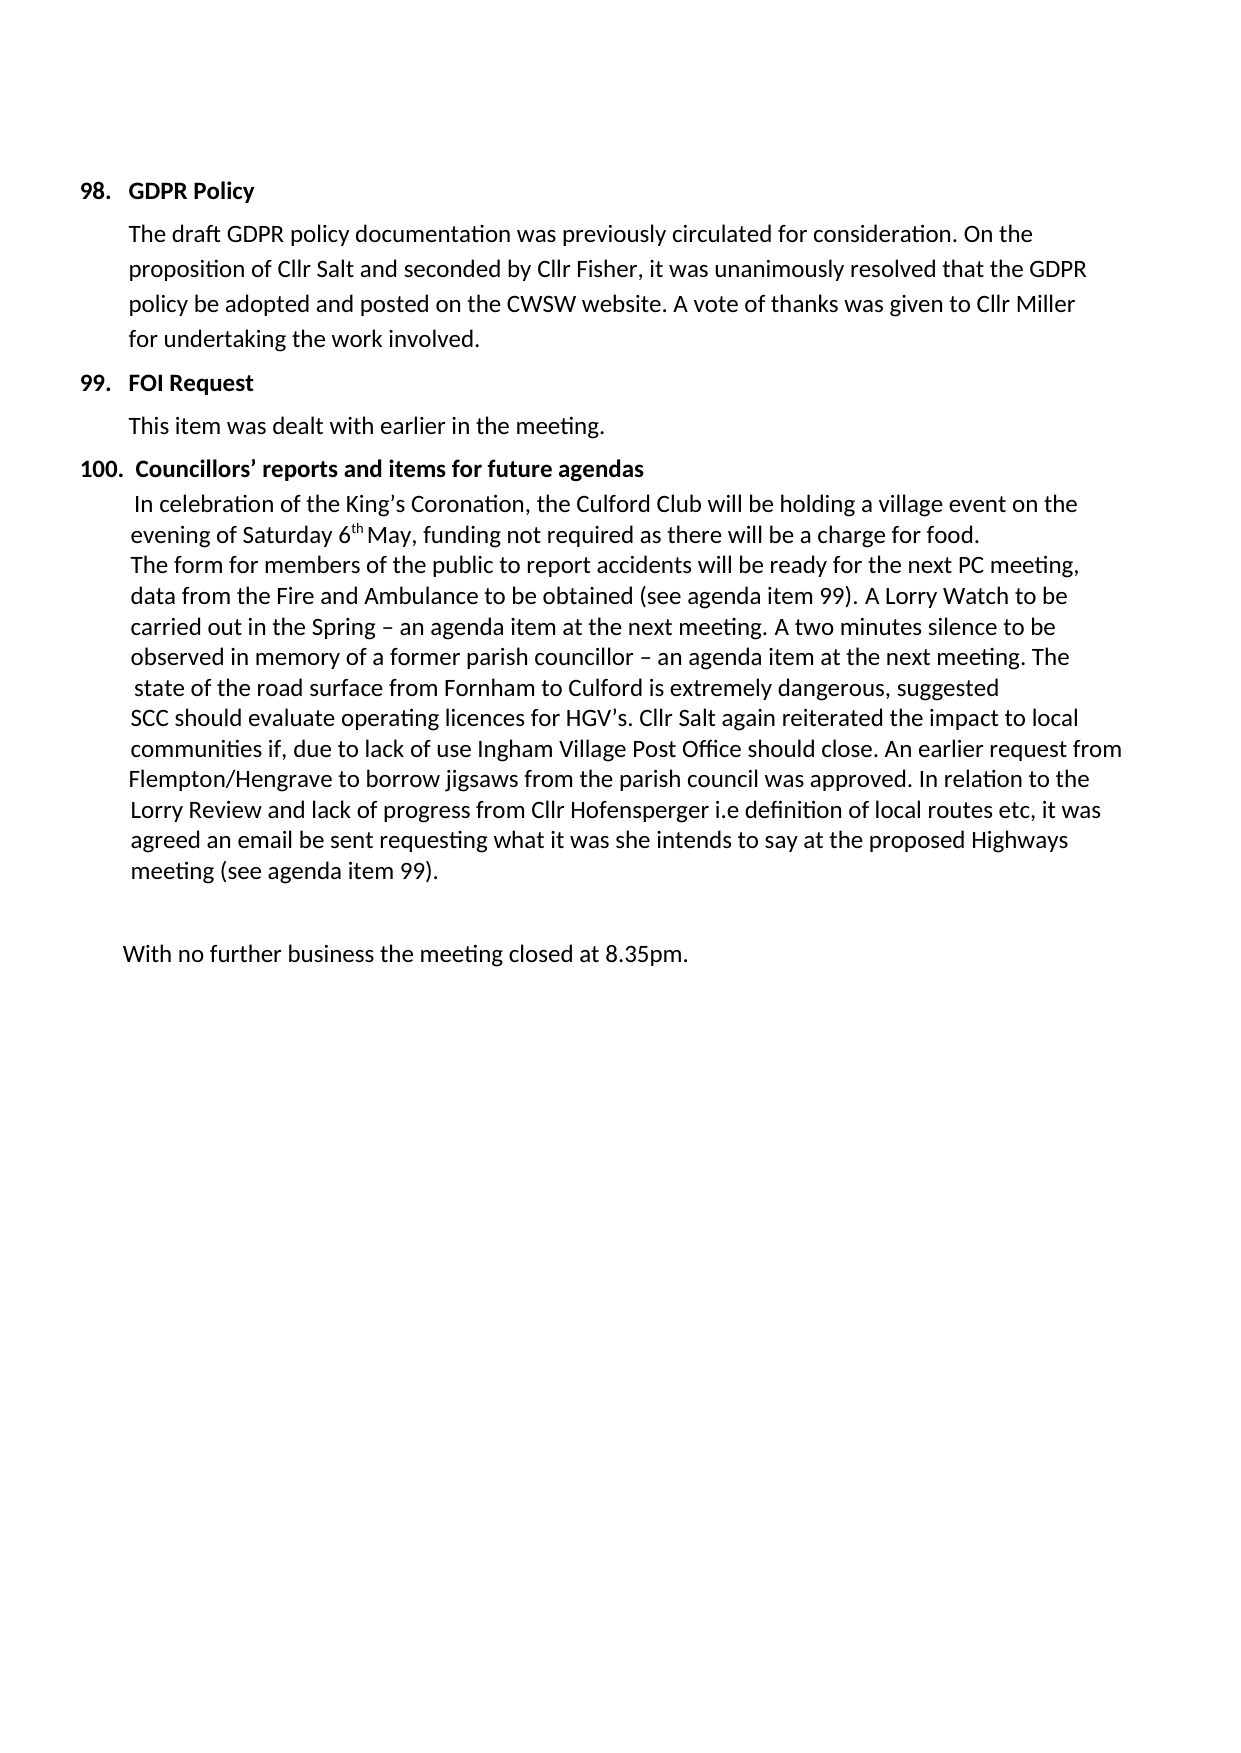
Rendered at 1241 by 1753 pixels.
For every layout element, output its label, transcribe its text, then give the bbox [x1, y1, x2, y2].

list 99. FOI Request [74, 367, 1093, 397]
list communities if, due to lack of use Ingham Village Post Office should close. An earlier request from [74, 733, 1138, 763]
list agreed an email be sent requesting what it was she intends to say at the proposed Highways [74, 824, 1138, 855]
list Flempton/Hengrave to borrow jigsaws from the parish council was approved. In relation to the [74, 763, 1138, 794]
list data from the Fire and Ambulance to be obtained (see agenda item 99). A Lorry Watch to be [74, 580, 1138, 611]
list carried out in the Spring – an agenda item at the next meeting. A two minutes silence to be [74, 611, 1138, 641]
list SCC should evaluate operating licences for HGV’s. Cllr Salt again reiterated the impact to local [74, 702, 1138, 733]
list evening of Saturday 6th May, funding not required as there will be a charge for food. [74, 519, 1138, 550]
list Lorry Review and lack of progress from Cllr Hofensperger i.e definition of local routes etc, it was [74, 794, 1138, 824]
list This item was dealt with earlier in the meeting. [74, 410, 1138, 441]
list meeting (see agenda item 99). [74, 855, 1138, 885]
list In celebration of the King’s Coronation, the Culford Club will be holding a village event on the [74, 489, 1138, 519]
list state of the road surface from Fornham to Culford is extremely dangerous, suggested [74, 672, 1138, 702]
list observed in memory of a former parish councillor – an agenda item at the next meeting. The [74, 641, 1138, 672]
list With no further business the meeting closed at 8.35pm. [74, 938, 1138, 969]
list 98. GDPR Policy [74, 175, 1123, 206]
list 100. Councillors’ reports and items for future agendas [74, 454, 1138, 484]
list The draft GDPR policy documentation was previously circulated for consideration. On the proposition of Cllr Salt and seconded by Cllr Fisher, it was unanimously resolved that the GDPR policy be adopted and posted on the CWSW website. A vote of thanks was given to Cllr Miller for undertaking the work involved. [74, 219, 1093, 354]
list The form for members of the public to report accidents will be ready for the next PC meeting, [74, 550, 1138, 580]
